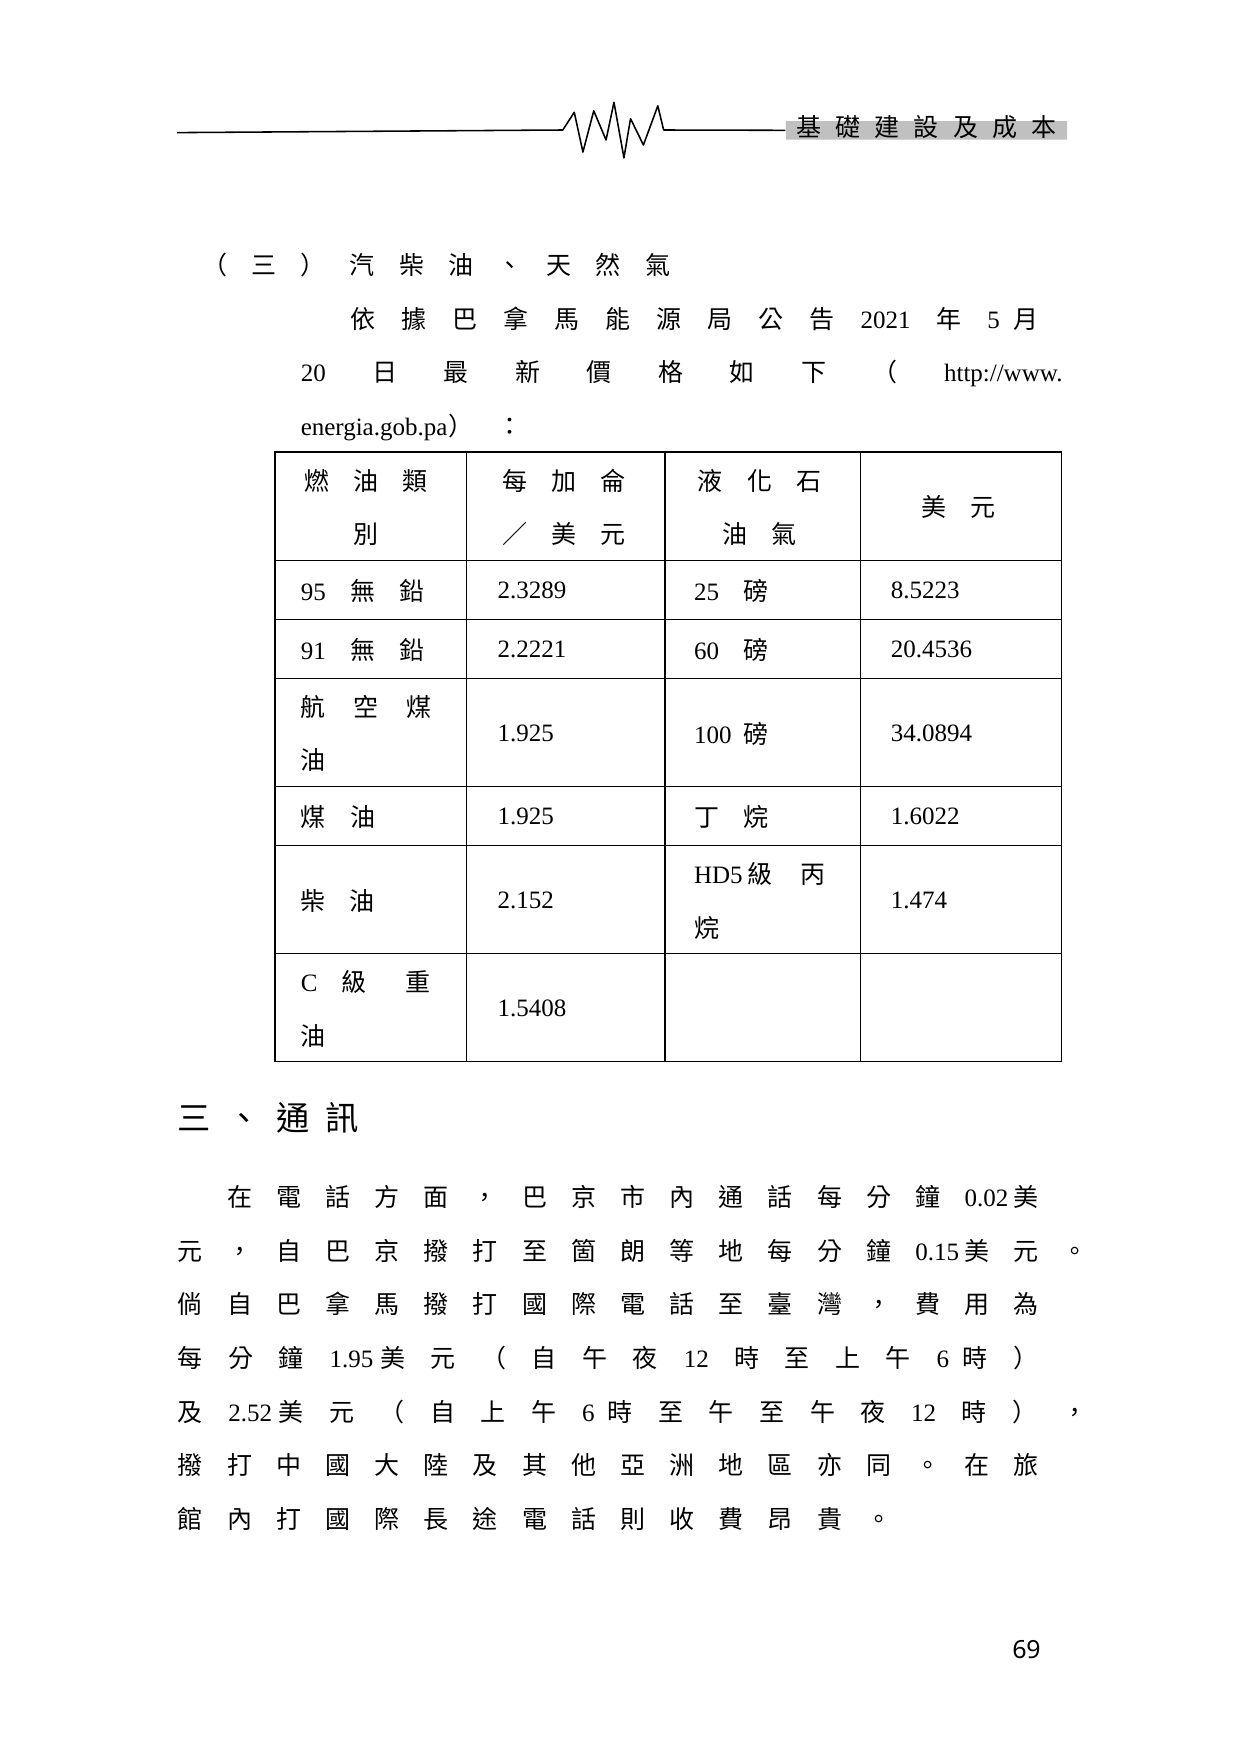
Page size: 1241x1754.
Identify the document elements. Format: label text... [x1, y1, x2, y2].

table_cell 2.152 [467, 846, 664, 953]
table_header 美元 [861, 453, 1061, 559]
text 依據巴拿馬能源局公告2021年5月20日最新價格如下（http://www. energia.gob.pa）： [276, 291, 1063, 451]
table_cell 34.0894 [861, 679, 1061, 786]
table_cell 91無鉛 [276, 620, 466, 678]
table_cell 2.2221 [467, 620, 664, 678]
text 在電話方面，巴京市內通話每分鐘0.02美元，自巴京撥打至箇朗等地每分鐘0.15美元。倘自巴拿馬撥打國際電話至臺灣，費用為每分鐘1.95美元（自午夜12時至上午6時）及2.52美元（自上午6時至午至午夜12時），撥打中國大陸及其他亞洲地區亦同。在旅館內打國際長途電話則收費昂貴。 [178, 1169, 1063, 1544]
table_cell [666, 954, 860, 1061]
table_cell 95無鉛 [276, 561, 466, 618]
text （三）汽柴油、天然氣 [202, 237, 1063, 291]
table_cell 8.5223 [861, 561, 1061, 618]
table_header 每加侖／美元 [467, 453, 664, 559]
table_cell 1.925 [467, 787, 664, 845]
table_cell 1.6022 [861, 787, 1061, 845]
table_cell 煤油 [276, 787, 466, 845]
table_cell 航空煤油 [276, 679, 466, 786]
table_header 液化石油氣 [666, 453, 860, 559]
table_cell 20.4536 [861, 620, 1061, 678]
table_cell 60磅 [666, 620, 860, 678]
table_cell [861, 954, 1061, 1061]
table_cell 2.3289 [467, 561, 664, 618]
text 三、通訊 [178, 1089, 1063, 1142]
table_header 燃油類別 [276, 453, 466, 559]
table_cell 1.5408 [467, 954, 664, 1061]
table_cell 丁烷 [666, 787, 860, 845]
table_cell HD5級丙烷 [666, 846, 860, 953]
table_cell 1.474 [861, 846, 1061, 953]
table_cell 1.925 [467, 679, 664, 786]
table_cell 25磅 [666, 561, 860, 618]
table_cell 柴油 [276, 846, 466, 953]
table_cell C級重油 [276, 954, 466, 1061]
table_cell 100磅 [666, 679, 860, 786]
